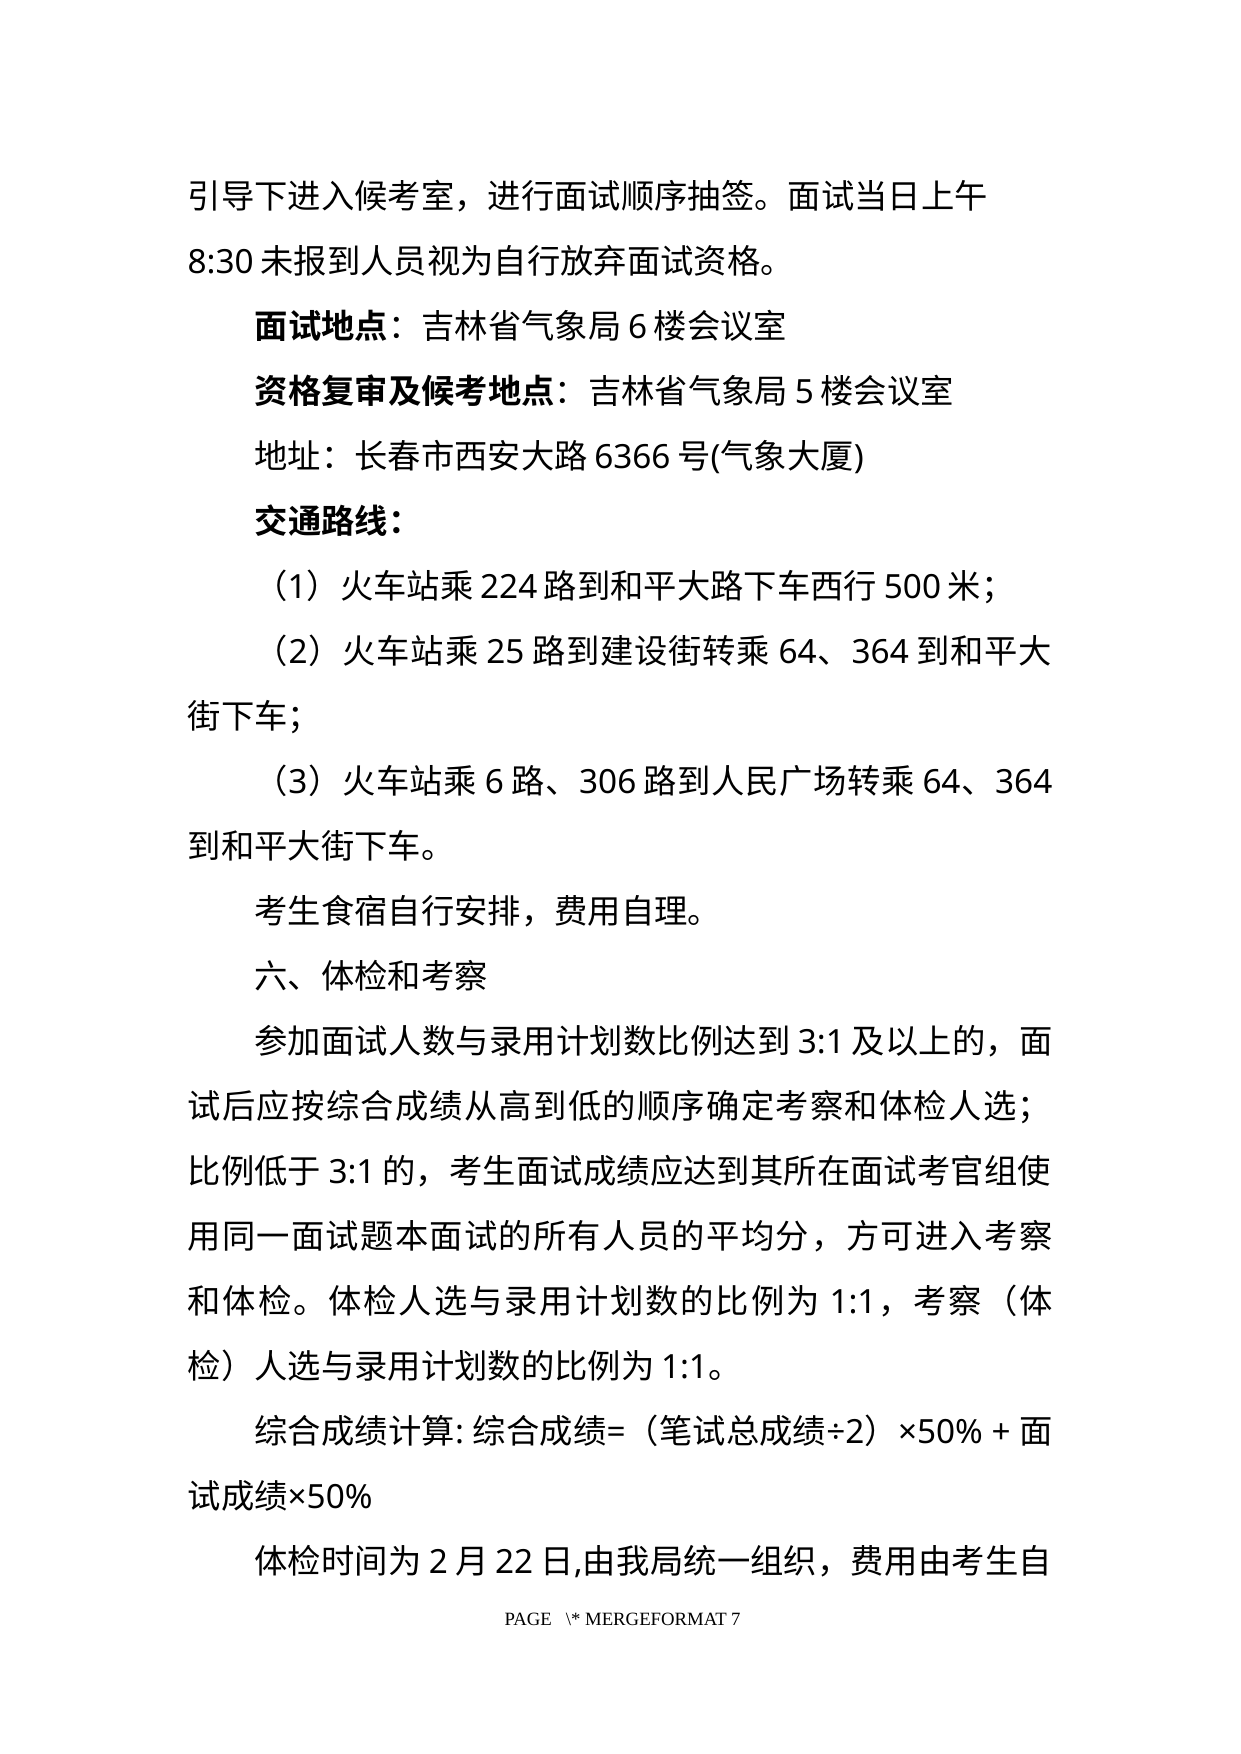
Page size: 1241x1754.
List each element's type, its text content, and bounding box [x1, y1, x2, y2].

text 地址：长春市西安大路6366号(气象大厦) [187, 422, 1053, 487]
text 参加面试人数与录用计划数比例达到3:1及以上的，面试后应按综合成绩从高到低的顺序确定考察和体检人选；比例低于3:1的，考生面试成绩应达到其所在面试考官组使用同一面试题本面试的所有人员的平均分，方可进入考察和体检。体检人选与录用计划数的比例为1:1，考察（体检）人选与录用计划数的比例为1:1。 [187, 1007, 1053, 1397]
text （1）火车站乘224路到和平大路下车西行500米； [187, 552, 1053, 617]
text 资格复审及候考地点：吉林省气象局5楼会议室 [187, 357, 1053, 422]
text 考生食宿自行安排，费用自理。 [187, 877, 1053, 942]
text 综合成绩计算: 综合成绩=（笔试总成绩÷2）×50% + 面试成绩×50% [187, 1397, 1053, 1527]
text 交通路线： [187, 487, 1053, 552]
text 六、体检和考察 [187, 942, 1053, 1007]
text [187, 162, 1053, 292]
text （2）火车站乘25路到建设街转乘64、364到和平大街下车； [187, 617, 1053, 747]
text 面试地点：吉林省气象局6楼会议室 [187, 292, 1053, 357]
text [187, 1527, 1053, 1592]
text （3）火车站乘6路、306路到人民广场转乘64、364到和平大街下车。 [187, 747, 1053, 877]
